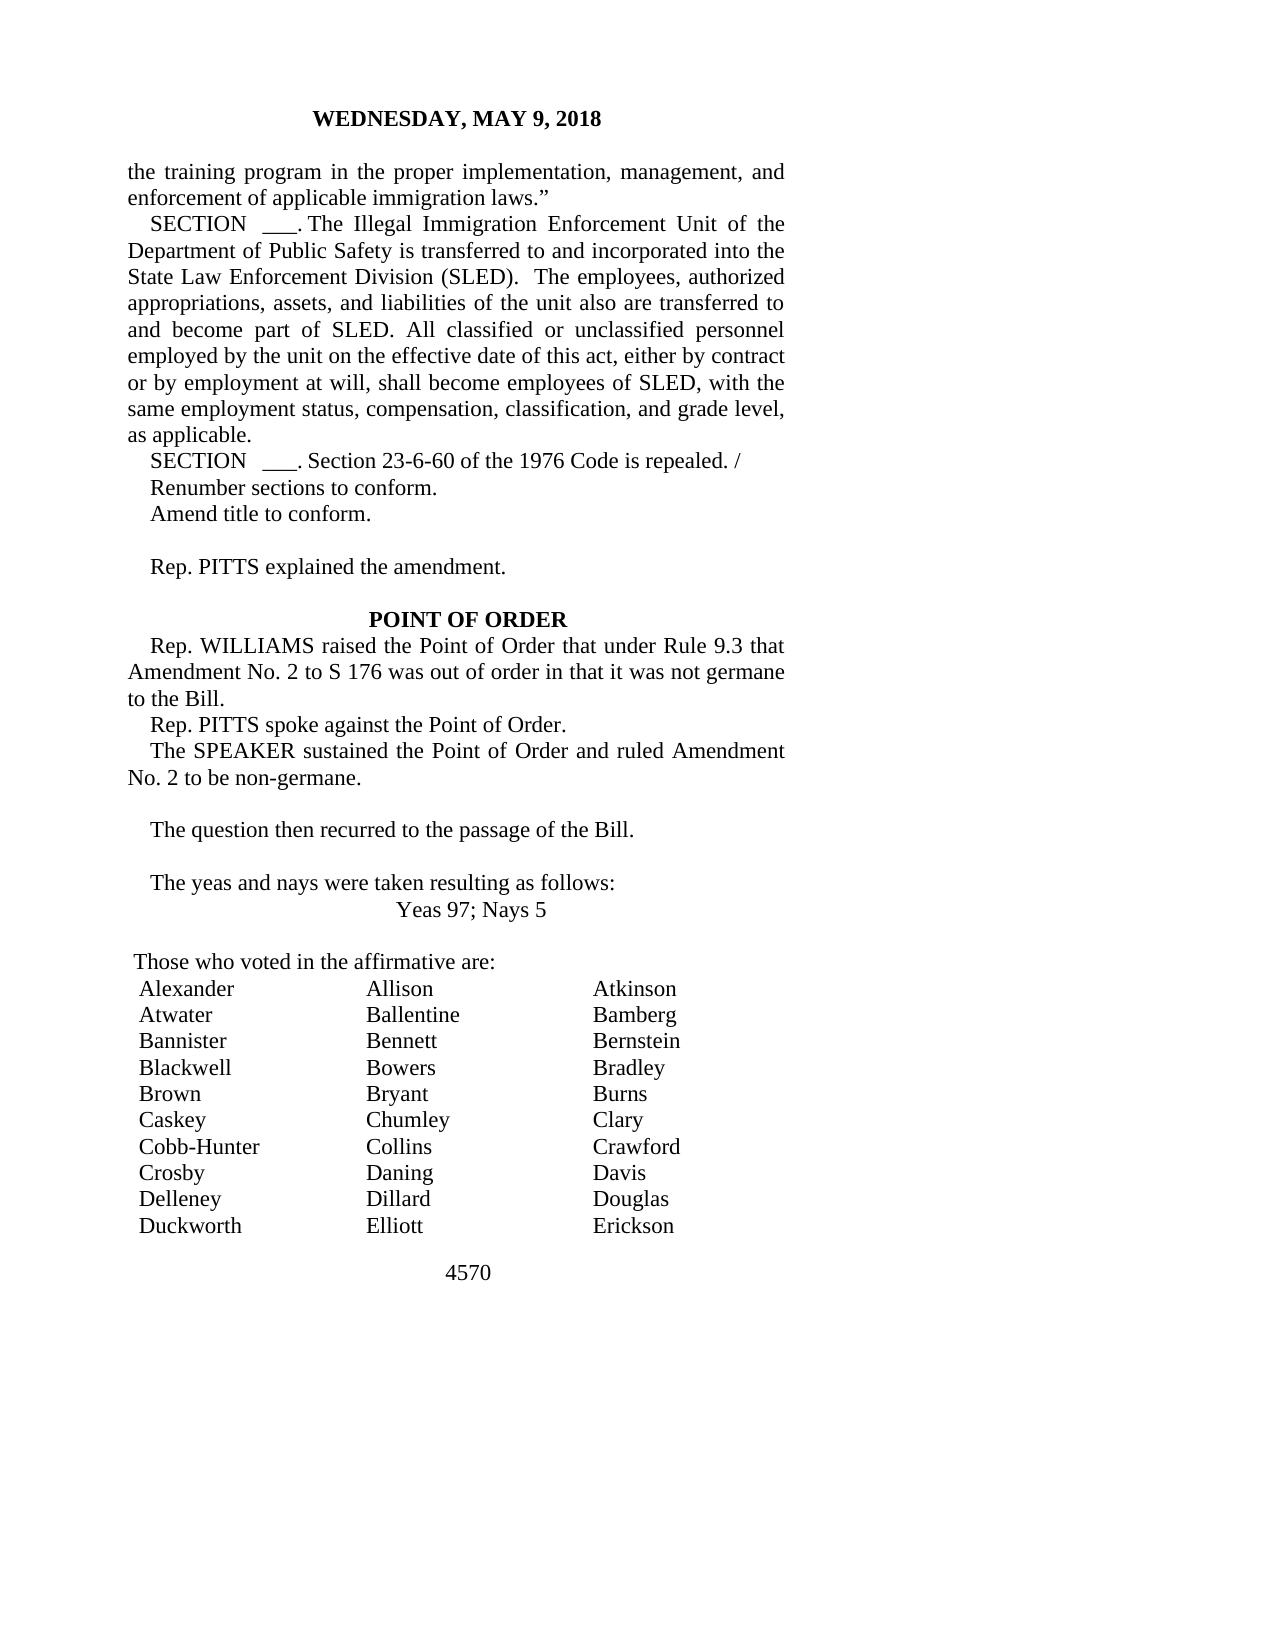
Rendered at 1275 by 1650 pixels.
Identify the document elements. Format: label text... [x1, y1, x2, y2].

text SECTION ___. The Illegal Immigration Enforcement Unit of the Department of Public Safety is transferred to and incorporated into the State Law Enforcement Division (SLED). The employees, authorized appropriations, assets, and liabilities of the unit also are transferred to and become part of SLED. All classified or unclassified personnel employed by the unit on the effective date of this act, either by contract or by employment at will, shall become employees of SLED, with the same employment status, compensation, classification, and grade level, as applicable. [127, 210, 786, 448]
text The SPEAKER sustained the Point of Order and ruled Amendment No. 2 to be non-germane. [127, 737, 786, 790]
text Those who voted in the affirmative are: [127, 948, 786, 975]
text Rep. WILLIAMS raised the Point of Order that under Rule 9.3 that Amendment No. 2 to S 176 was out of order in that it was not germane to the Bill. [127, 632, 786, 711]
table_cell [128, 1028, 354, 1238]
text The yeas and nays were taken resulting as follows: [127, 869, 786, 896]
text The question then recurred to the passage of the Bill. [127, 817, 786, 843]
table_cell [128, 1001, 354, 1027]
text POINT OF ORDER [127, 606, 786, 632]
text Yeas 97; Nays 5 [127, 896, 786, 922]
text Rep. PITTS spoke against the Point of Order. [127, 711, 786, 737]
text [127, 158, 786, 210]
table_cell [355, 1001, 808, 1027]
text Renumber sections to conform. [127, 474, 786, 500]
text Rep. PITTS explained the amendment. [127, 553, 786, 579]
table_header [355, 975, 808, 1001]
text Amend title to conform. [127, 500, 786, 527]
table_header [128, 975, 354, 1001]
text SECTION ___. Section 23-6-60 of the 1976 Code is repealed. / [127, 448, 786, 474]
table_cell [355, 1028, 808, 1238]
